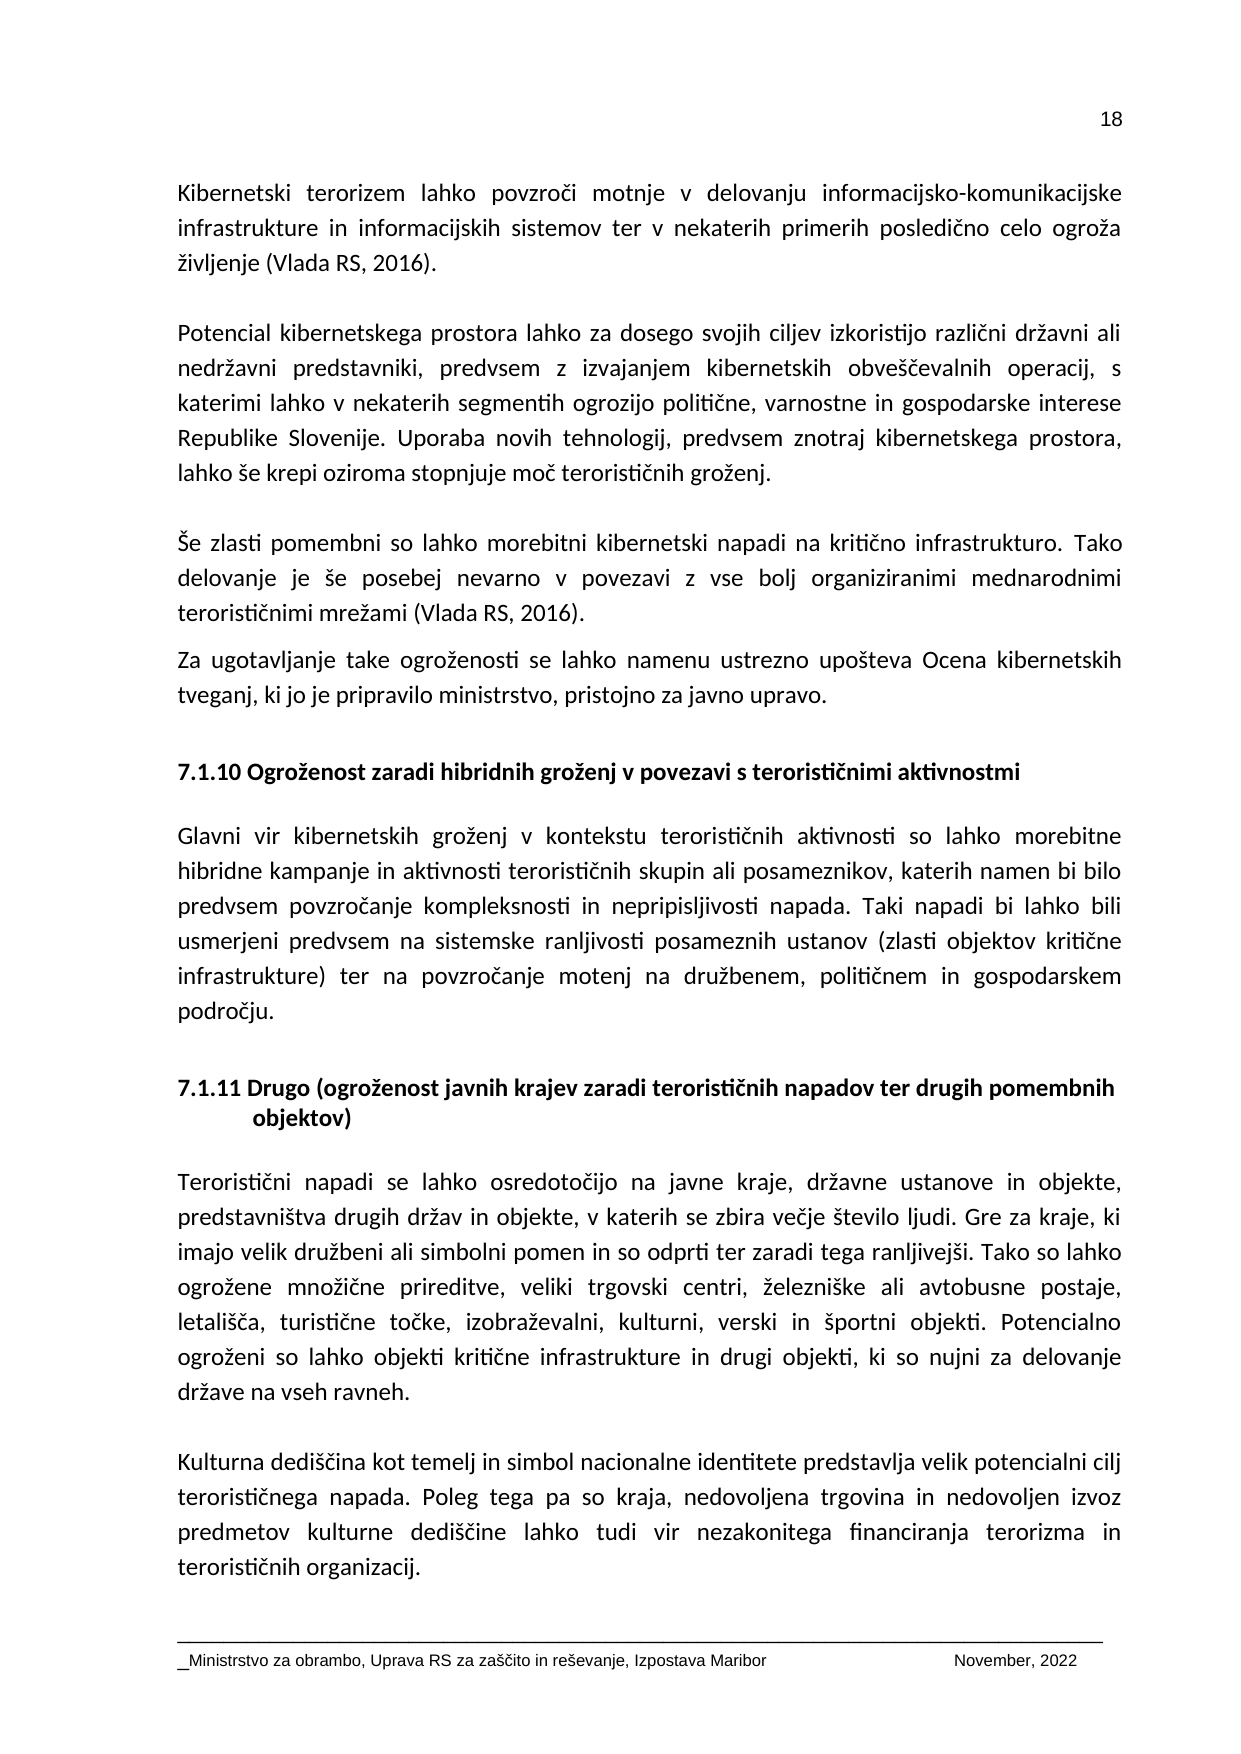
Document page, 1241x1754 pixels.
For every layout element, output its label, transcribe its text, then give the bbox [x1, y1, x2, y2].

subtitle 7.1.11 Drugo (ogroženost javnih krajev zaradi terorističnih napadov ter drugih pomembnih objektov) [177, 1072, 1123, 1133]
subtitle 7.1.10 Ogroženost zaradi hibridnih groženj v povezavi s terorističnimi aktivnostmi [177, 756, 1123, 787]
text Še zlasti pomembni so lahko morebitni kibernetski napadi na kritično infrastrukturo. Tako delovanje je še posebej nevarno v povezavi z vse bolj organiziranimi mednarodnimi terorističnimi mrežami (Vlada RS, 2016). [177, 527, 1123, 628]
text Kulturna dediščina kot temelj in simbol nacionalne identitete predstavlja velik potencialni cilj terorističnega napada. Poleg tega pa so kraja, nedovoljena trgovina in nedovoljen izvoz predmetov kulturne dediščine lahko tudi vir nezakonitega financiranja terorizma in terorističnih organizacij. [177, 1446, 1123, 1582]
text Za ugotavljanje take ogroženosti se lahko namenu ustrezno upošteva Ocena kibernetskih tveganj, ki jo je pripravilo ministrstvo, pristojno za javno upravo. [177, 645, 1123, 710]
text Kibernetski terorizem lahko povzroči motnje v delovanju informacijsko-komunikacijske infrastrukture in informacijskih sistemov ter v nekaterih primerih posledično celo ogroža življenje (Vlada RS, 2016). [177, 177, 1123, 278]
text Potencial kibernetskega prostora lahko za dosego svojih ciljev izkoristijo različni državni ali nedržavni predstavniki, predvsem z izvajanjem kibernetskih obveščevalnih operacij, s katerimi lahko v nekaterih segmentih ogrozijo politične, varnostne in gospodarske interese Republike Slovenije. Uporaba novih tehnologij, predvsem znotraj kibernetskega prostora, lahko še krepi oziroma stopnjuje moč terorističnih groženj. [177, 317, 1123, 488]
text Glavni vir kibernetskih groženj v kontekstu terorističnih aktivnosti so lahko morebitne hibridne kampanje in aktivnosti terorističnih skupin ali posameznikov, katerih namen bi bilo predvsem povzročanje kompleksnosti in nepripisljivosti napada. Taki napadi bi lahko bili usmerjeni predvsem na sistemske ranljivosti posameznih ustanov (zlasti objektov kritične infrastrukture) ter na povzročanje motenj na družbenem, političnem in gospodarskem področju. [177, 820, 1123, 1026]
text Teroristični napadi se lahko osredotočijo na javne kraje, državne ustanove in objekte, predstavništva drugih držav in objekte, v katerih se zbira večje število ljudi. Gre za kraje, ki imajo velik družbeni ali simbolni pomen in so odprti ter zaradi tega ranljivejši. Tako so lahko ogrožene množične prireditve, veliki trgovski centri, železniške ali avtobusne postaje, letališča, turistične točke, izobraževalni, kulturni, verski in športni objekti. Potencialno ogroženi so lahko objekti kritične infrastrukture in drugi objekti, ki so nujni za delovanje države na vseh ravneh. [177, 1166, 1123, 1407]
